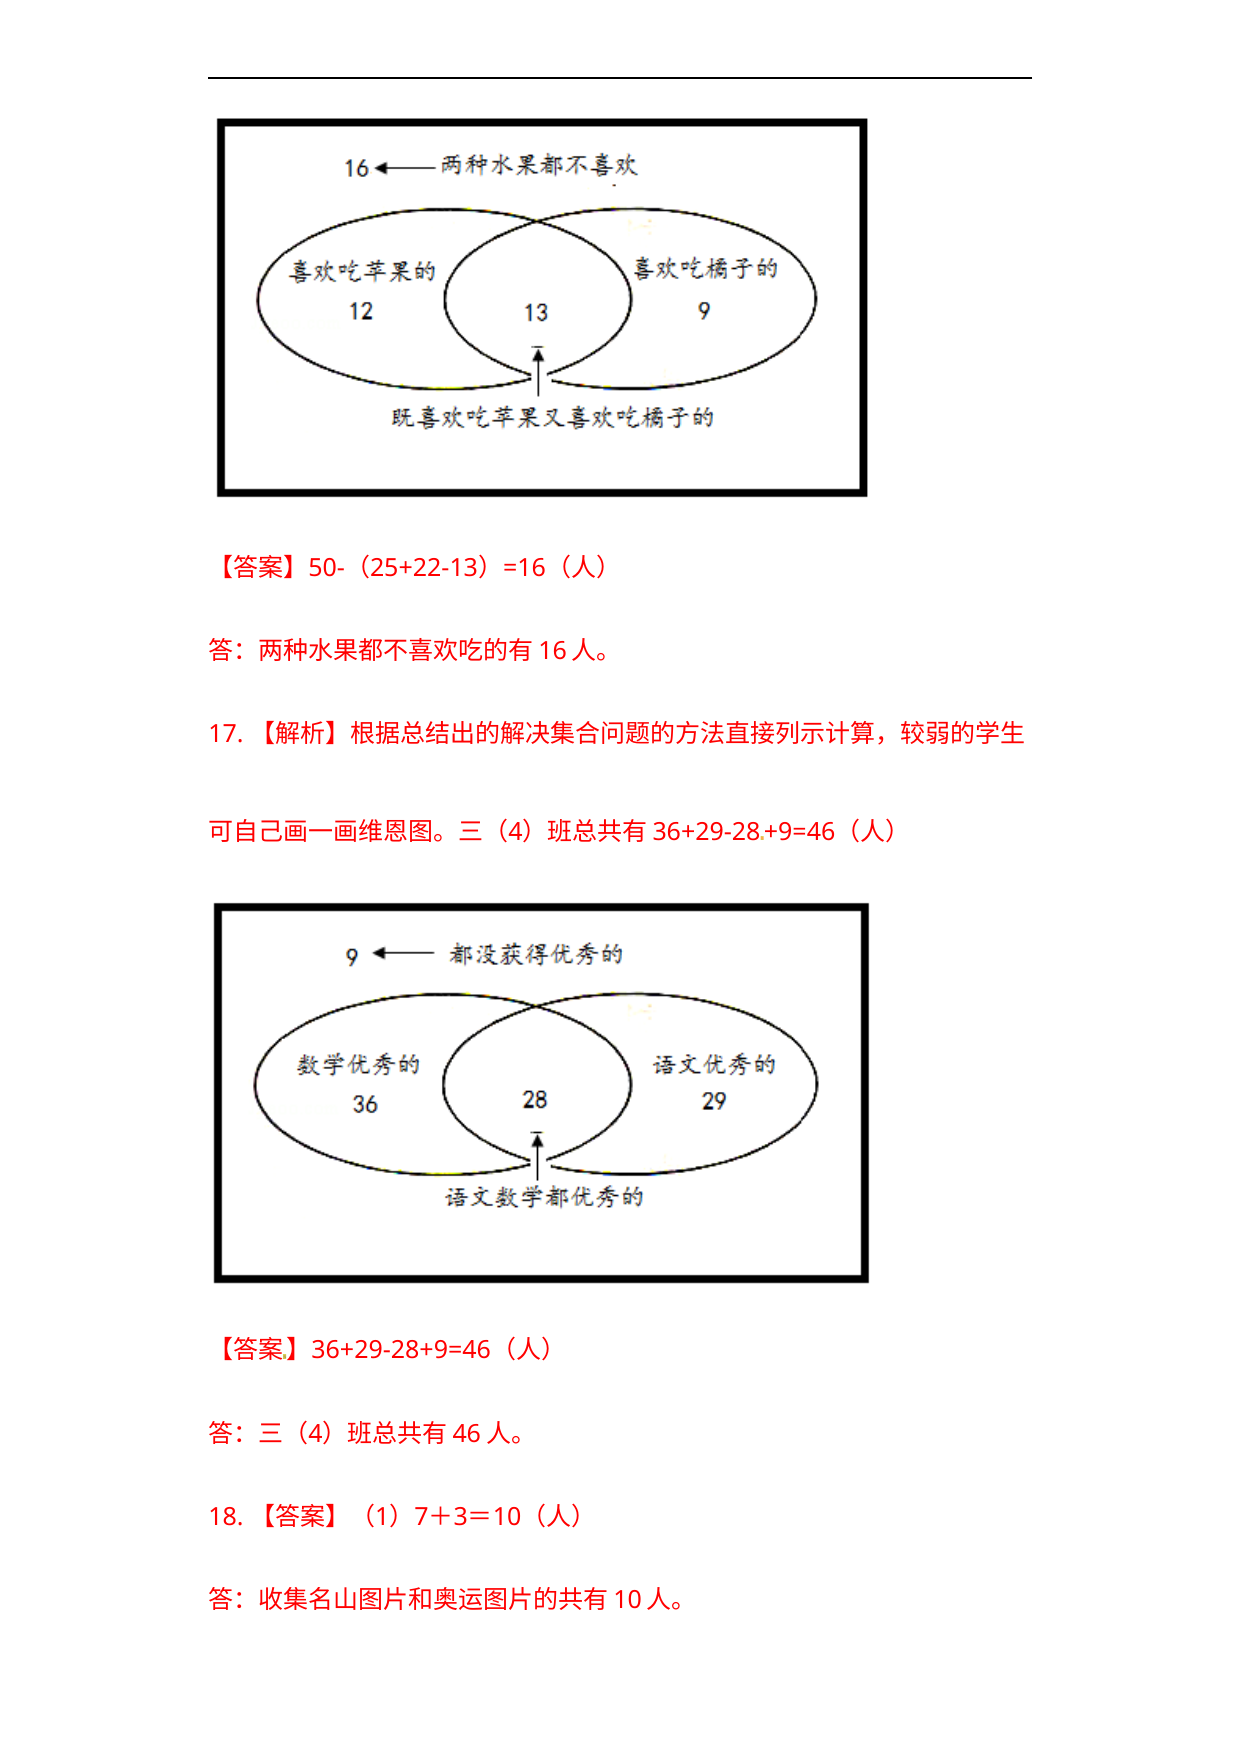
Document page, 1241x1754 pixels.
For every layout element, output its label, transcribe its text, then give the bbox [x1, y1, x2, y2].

text 答：收集名山图片和奥运图片的共有10人。 [208, 1565, 1032, 1630]
picture [208, 112, 877, 505]
text 【答案】36+29-28+9=46（人） [208, 1316, 1032, 1381]
text 【答案】50-（25+22-13）=16（人） [208, 533, 1032, 598]
text 答：三（4）班总共有46人。 [208, 1399, 1032, 1464]
picture [208, 894, 877, 1288]
text 答：两种水果都不喜欢吃的有16人。 [208, 616, 1032, 681]
text 17. 【解析】根据总结出的解决集合问题的方法直接列示计算，较弱的学生可自己画一画维恩图。三（4）班总共有36+29-28+9=46（人） [208, 699, 1032, 862]
text 18. 【答案】（1）7＋3＝10（人） [208, 1482, 1032, 1547]
